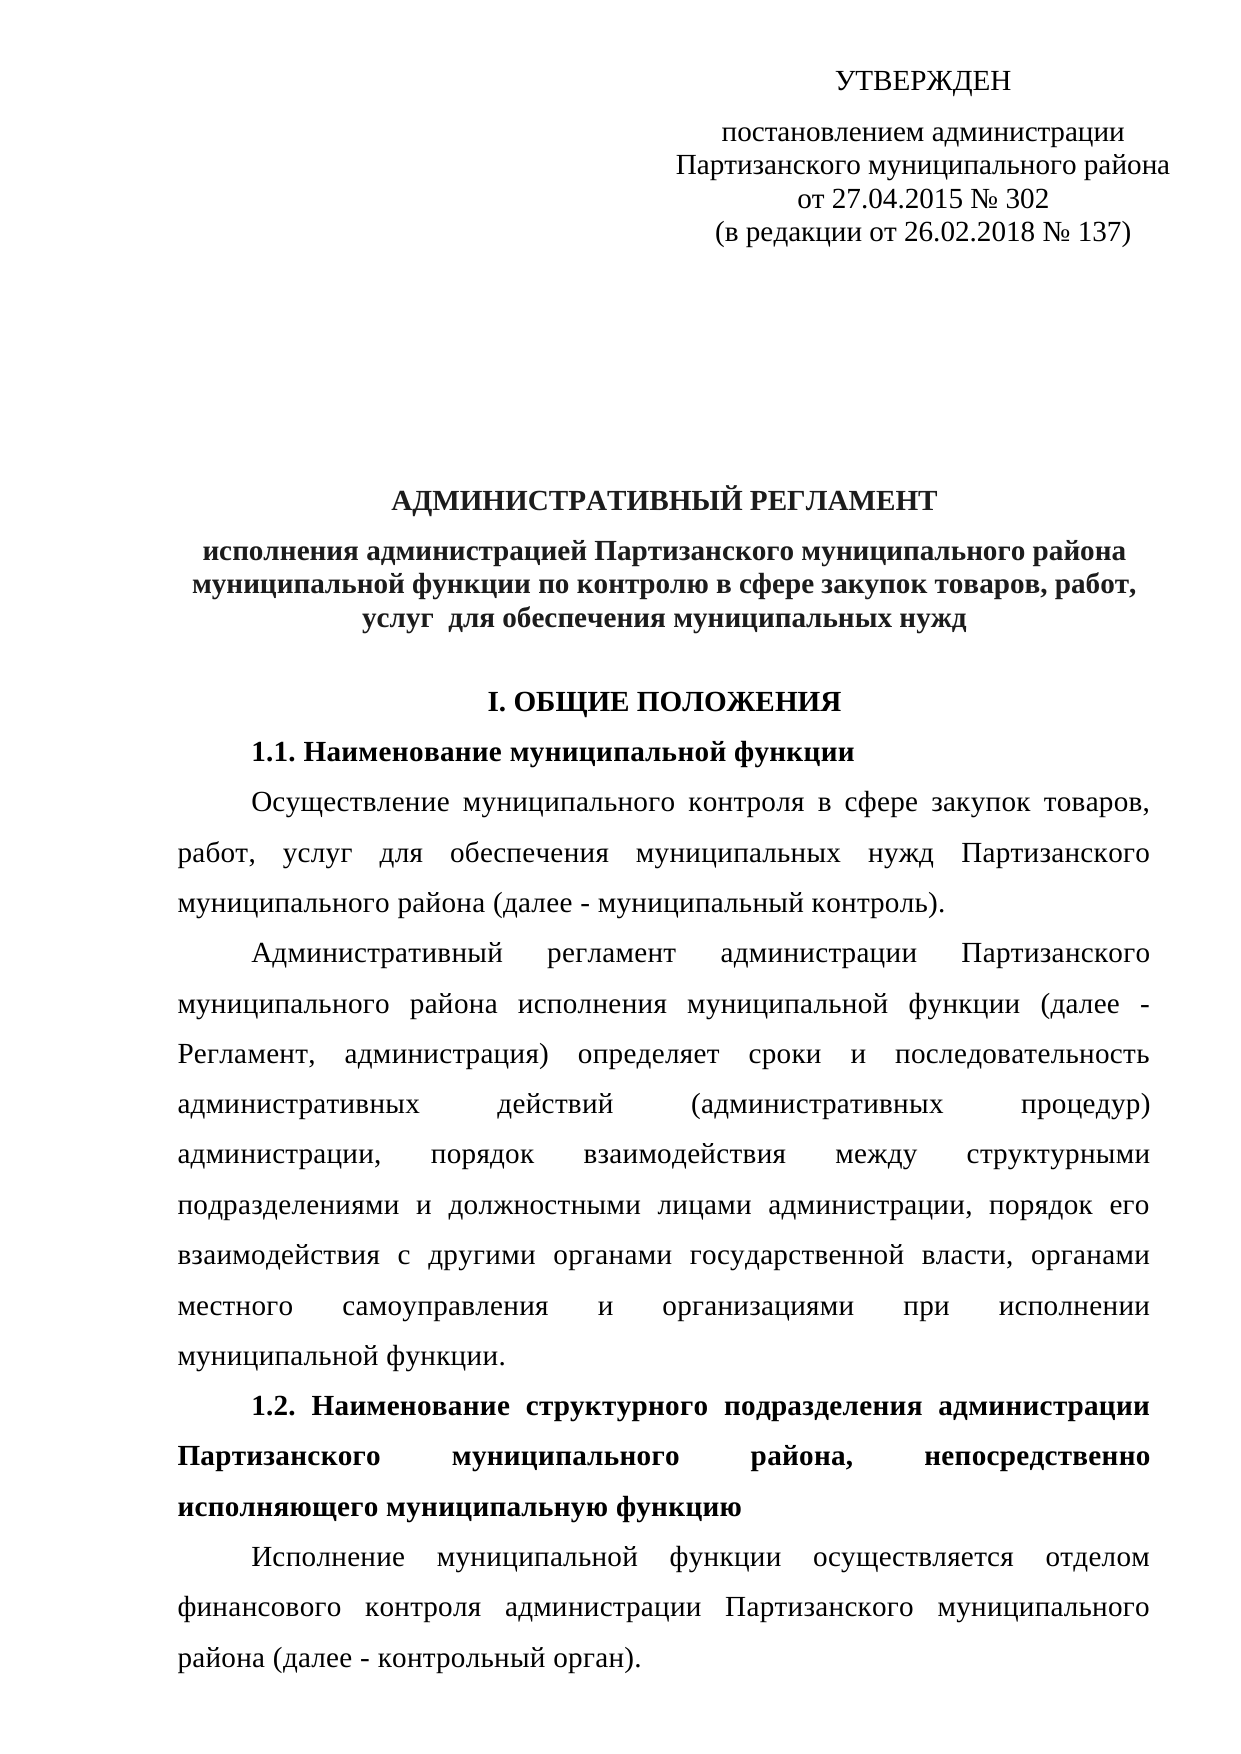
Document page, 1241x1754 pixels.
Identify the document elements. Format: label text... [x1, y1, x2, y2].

text 1.1. Наименование муниципальной функции [177, 734, 1152, 768]
text Осуществление муниципального контроля в сфере закупок товаров, работ, услуг для обеспечения муниципальных нужд Партизанского муниципального района (далее - муниципальный контроль). [177, 784, 1152, 919]
table_header УТВЕРЖДЕН постановлением администрации Партизанского муниципального района от 27.04.2015 № 302 (в редакции от 26.02.2018 № 137) [643, 63, 1203, 248]
text Административный регламент администрации Партизанского муниципального района исполнения муниципальной функции (далее - Регламент, администрация) определяет сроки и последовательность административных действий (административных процедур) администрации, порядок взаимодействия между структурными подразделениями и должностными лицами администрации, порядок его взаимодействия с другими органами государственной власти, органами местного самоуправления и организациями при исполнении муниципальной функции. [177, 935, 1152, 1371]
text I. ОБЩИЕ ПОЛОЖЕНИЯ [177, 684, 1152, 717]
text Исполнение муниципальной функции осуществляется отделом финансового контроля администрации Партизанского муниципального района (далее - контрольный орган). [177, 1539, 1152, 1673]
text исполнения администрацией Партизанского муниципального района муниципальной функции по контролю в сфере закупок товаров, работ, услуг для обеспечения муниципальных нужд [177, 533, 1152, 633]
text Административный регламент [177, 483, 1152, 516]
text 1.2. Наименование структурного подразделения администрации Партизанского муниципального района, непосредственно исполняющего муниципальную функцию [177, 1388, 1152, 1522]
